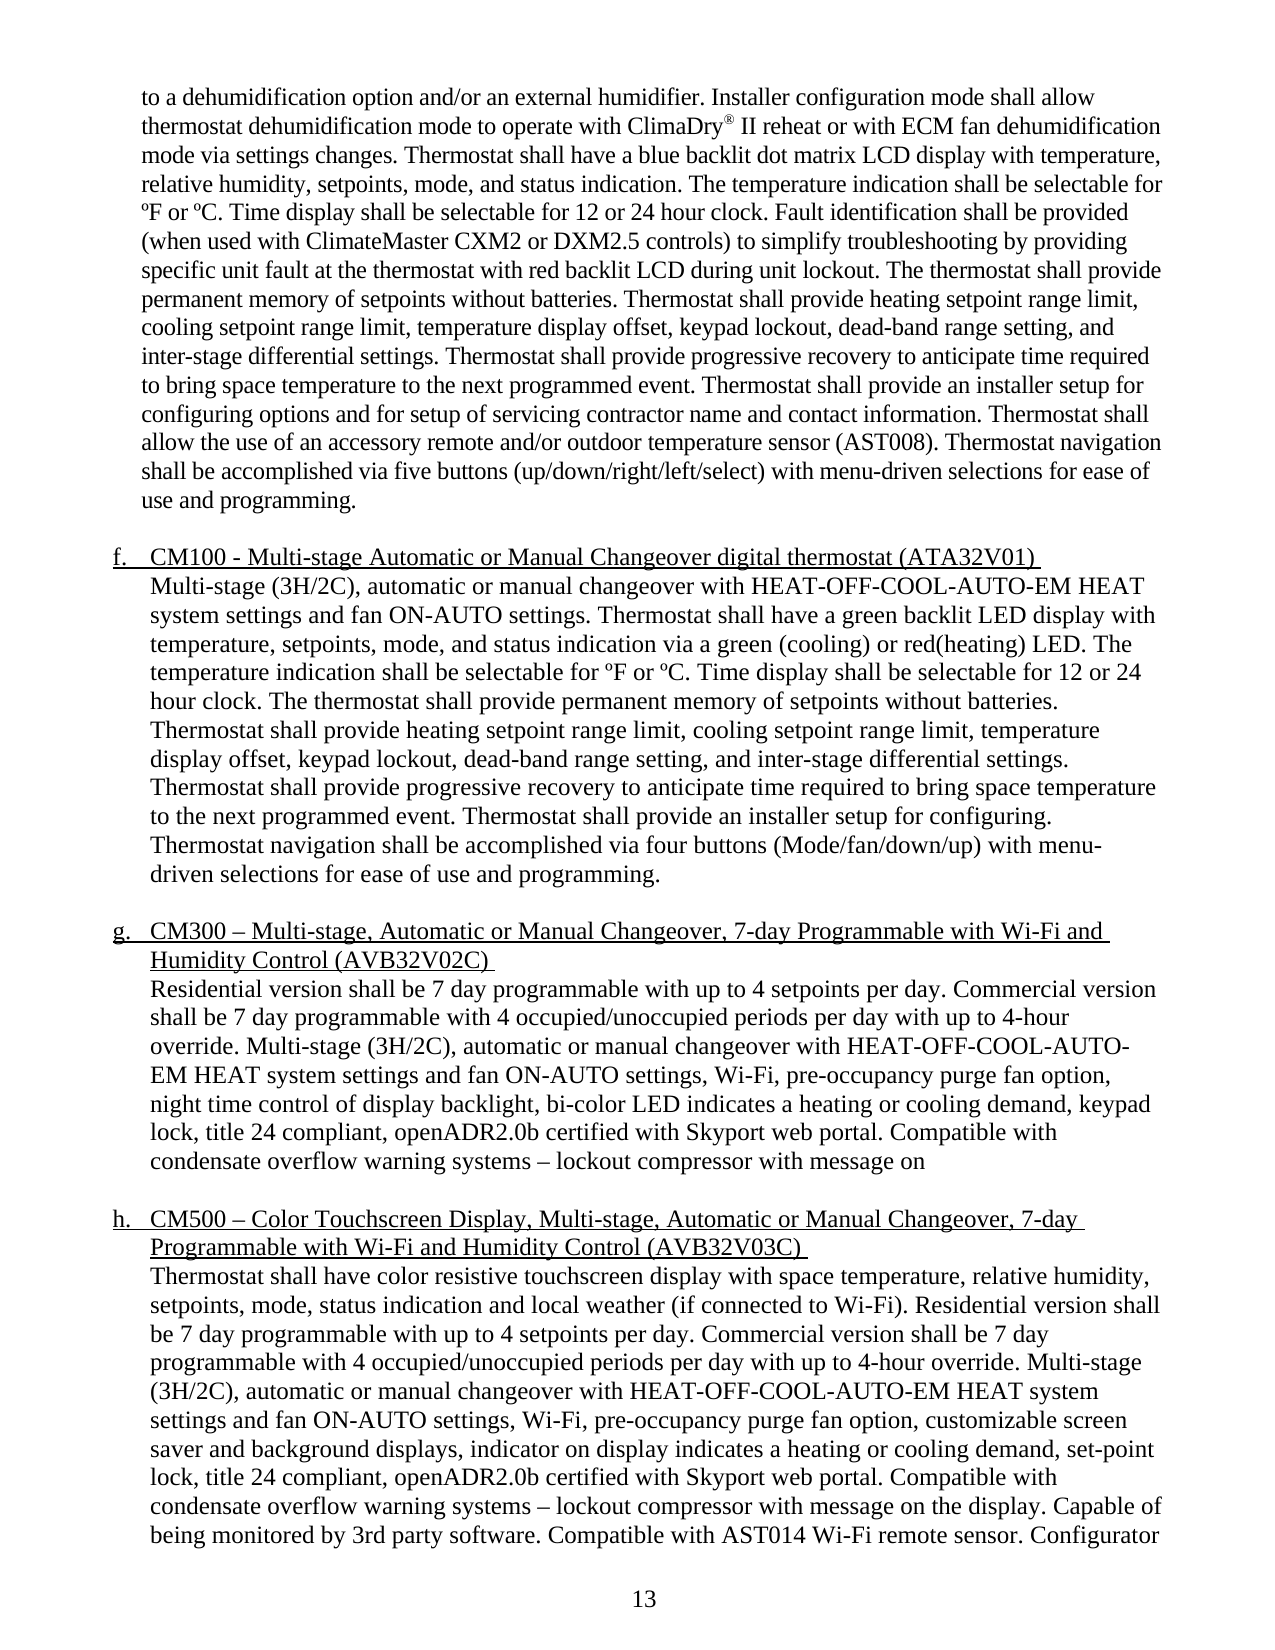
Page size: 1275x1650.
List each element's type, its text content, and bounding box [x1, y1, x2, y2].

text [112, 82, 1162, 514]
text Multi-stage (3H/2C), automatic or manual changeover with HEAT-OFF-COOL-AUTO-EM HEAT system settings and fan ON-AUTO settings. Thermostat shall have a green backlit LED display with temperature, setpoints, mode, and status indication via a green (cooling) or red(heating) LED. The temperature indication shall be selectable for ºF or ºC. Time display shall be selectable for 12 or 24 hour clock. The thermostat shall provide permanent memory of setpoints without batteries. Thermostat shall provide heating setpoint range limit, cooling setpoint range limit, temperature display offset, keypad lockout, dead-band range setting, and inter-stage differential settings. Thermostat shall provide progressive recovery to anticipate time required to bring space temperature to the next programmed event. Thermostat shall provide an installer setup for configuring. Thermostat navigation shall be accomplished via four buttons (Mode/fan/down/up) with menu-driven selections for ease of use and programming. [150, 571, 1162, 887]
text g. CM300 – Multi-stage, Automatic or Manual Changeover, 7-day Programmable with Wi-Fi and Humidity Control (AVB32V02C) [112, 916, 1162, 974]
text Residential version shall be 7 day programmable with up to 4 setpoints per day. Commercial version shall be 7 day programmable with 4 occupied/unoccupied periods per day with up to 4-hour override. Multi-stage (3H/2C), automatic or manual changeover with HEAT-OFF-COOL-AUTO-EM HEAT system settings and fan ON-AUTO settings, Wi-Fi, pre-occupancy purge fan option, night time control of display backlight, bi-color LED indicates a heating or cooling demand, keypad lock, title 24 compliant, openADR2.0b certified with Skyport web portal. Compatible with condensate overflow warning systems – lockout compressor with message on [150, 974, 1162, 1175]
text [150, 1261, 1162, 1549]
text f. CM100 - Multi-stage Automatic or Manual Changeover digital thermostat (ATA32V01) [112, 542, 1162, 571]
text h. CM500 – Color Touchscreen Display, Multi-stage, Automatic or Manual Changeover, 7-day Programmable with Wi-Fi and Humidity Control (AVB32V03C) [112, 1204, 1162, 1261]
